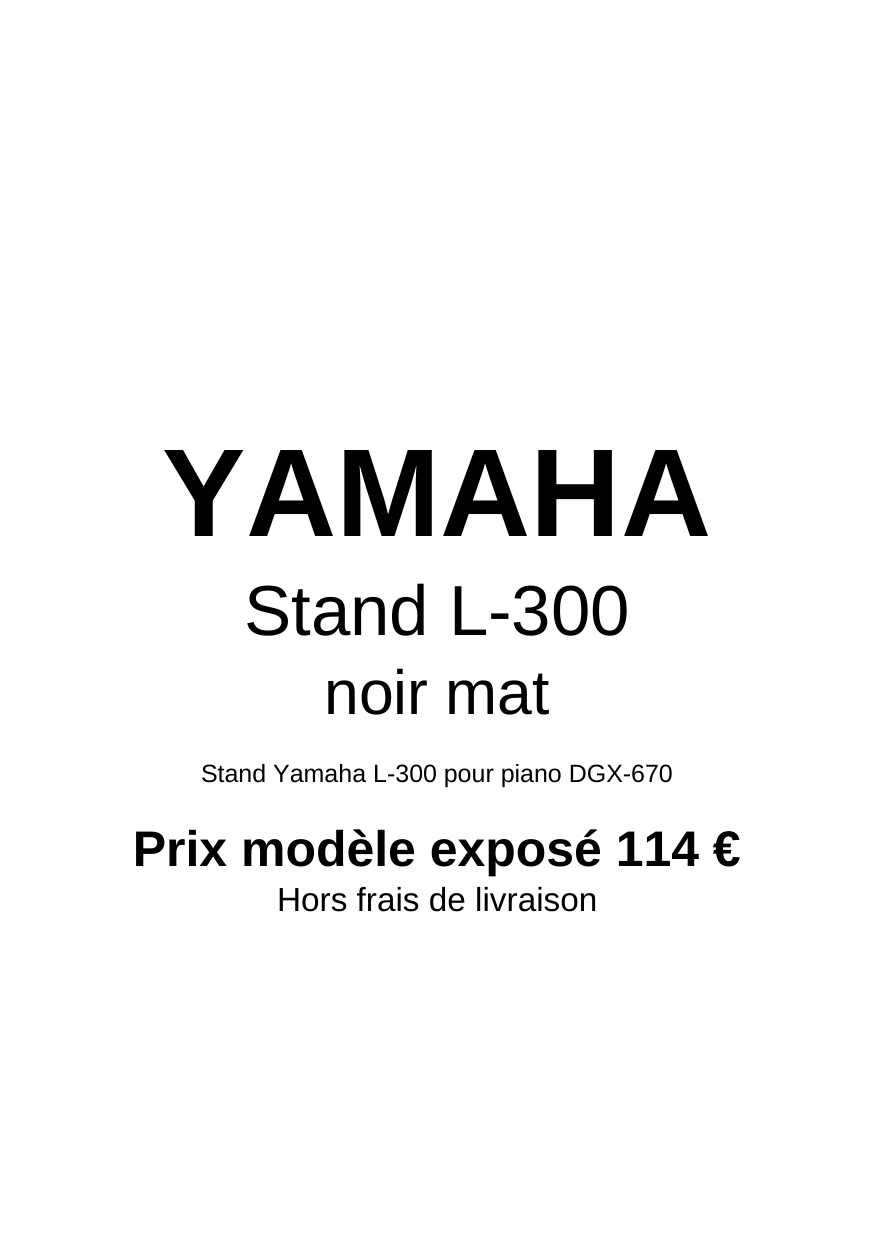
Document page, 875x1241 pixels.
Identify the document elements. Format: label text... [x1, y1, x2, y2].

text YAMAHA Stand L-300 noir mat Stand Yamaha L-300 pour piano DGX-670 Prix modèle exposé 114 € Hors frais de livraison [75, 419, 799, 918]
